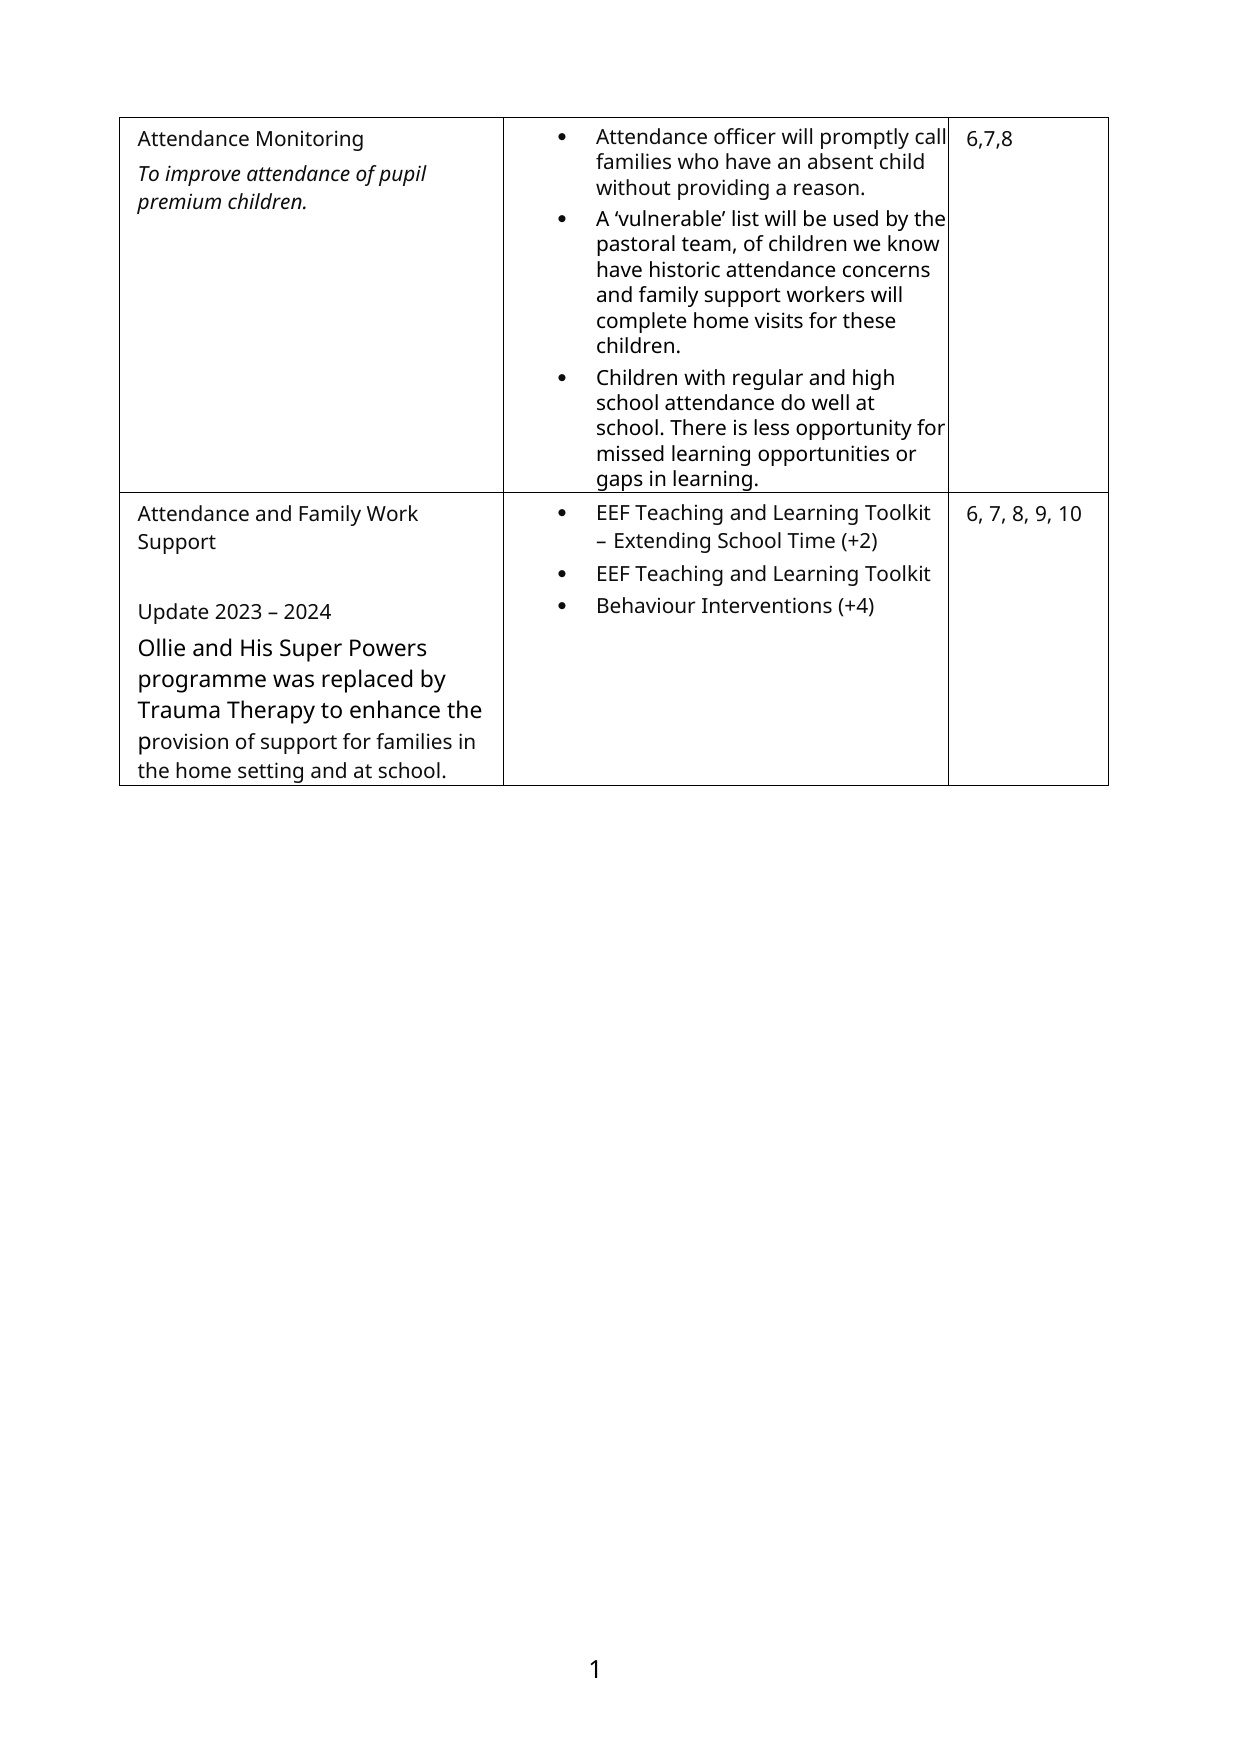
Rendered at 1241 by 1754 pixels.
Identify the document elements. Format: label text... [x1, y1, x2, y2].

table_cell 6,7,8 [949, 118, 1108, 492]
table_cell EEF Teaching and Learning Toolkit Extending School Time (+2) EEF Teaching and Learning Toolkit Behaviour Interventions (+4) [504, 493, 948, 785]
table_cell 6, 7, 8, 9, 10 [949, 493, 1108, 785]
table_cell Attendance and Family Work Support Update 2023 – 2024 Ollie and His Super Powers programme was replaced by Trauma Therapy to enhance the provision of support for families in the home setting and at school. [120, 493, 503, 785]
table_cell Attendance Monitoring To improve attendance of pupil premium children. [120, 118, 503, 492]
table_cell Attendance officer will promptly call families who have an absent child without providing a reason. A ‘vulnerable’ list will be used by the pastoral team, of children we know have historic attendance concerns and family support workers will complete home visits for these children. Children with regular and high school attendance do well at school. There is less opportunity for missed learning opportunities or gaps in learning. [504, 118, 948, 492]
